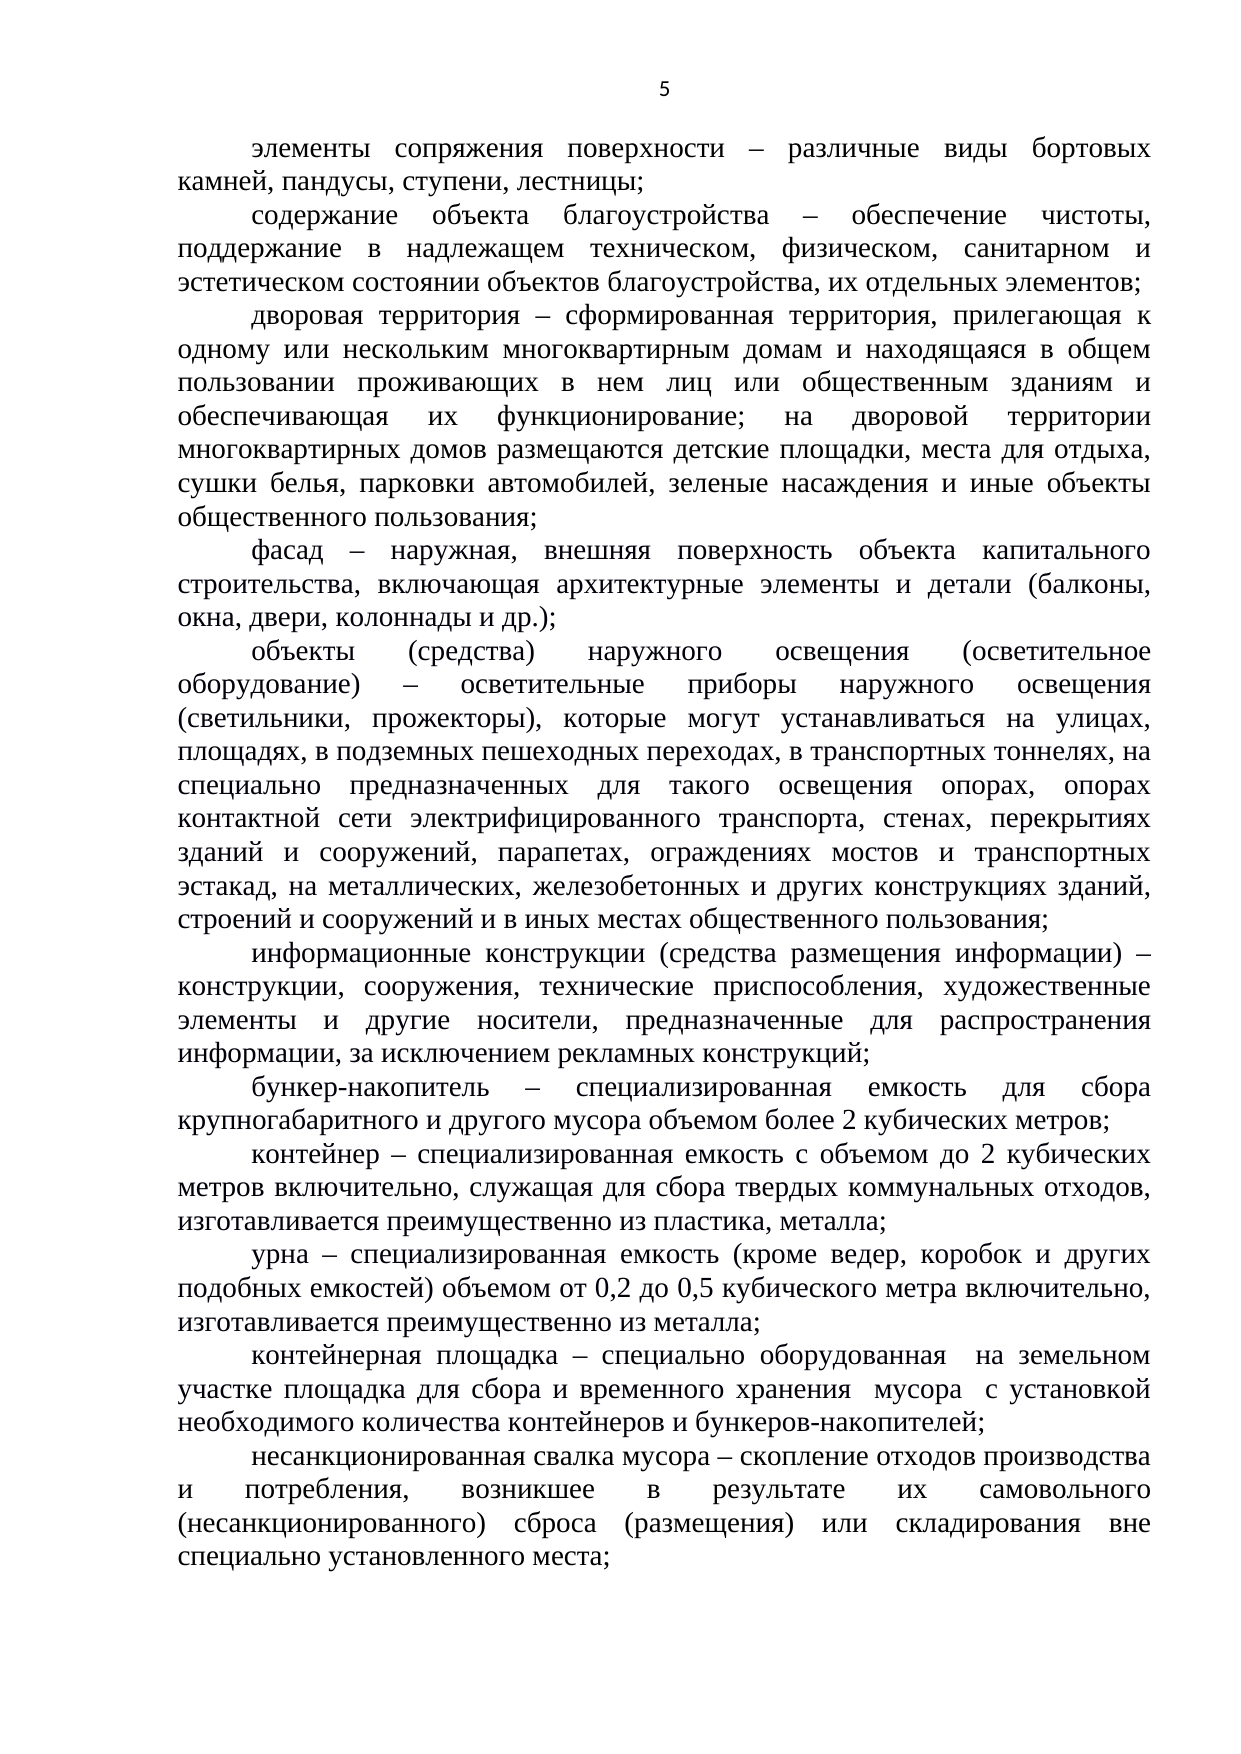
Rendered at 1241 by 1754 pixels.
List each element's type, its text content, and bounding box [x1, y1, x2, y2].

text объекты (средства) наружного освещения (осветительное оборудование) – осветительные приборы наружного освещения (светильники, прожекторы), которые могут устанавливаться на улицах, площадях, в подземных пешеходных переходах, в транспортных тоннелях, на специально предназначенных для такого освещения опорах, опорах контактной сети электрифицированного транспорта, стенах, перекрытиях зданий и сооружений, парапетах, ограждениях мостов и транспортных эстакад, на металлических, железобетонных и других конструкциях зданий, строений и сооружений и в иных местах общественного пользования; [177, 633, 1152, 935]
text бункер-накопитель – специализированная емкость для сбора крупногабаритного и другого мусора объемом более 2 кубических метров; [177, 1069, 1152, 1136]
text содержание объекта благоустройства – обеспечение чистоты, поддержание в надлежащем техническом, физическом, санитарном и эстетическом состоянии объектов благоустройства, их отдельных элементов; [177, 197, 1152, 297]
text несанкционированная свалка мусора – скопление отходов производства и потребления, возникшее в результате их самовольного (несанкционированного) сброса (размещения) или складирования вне специально установленного места; [177, 1438, 1152, 1572]
text контейнерная площадка – специально оборудованная на земельном участке площадка для сбора и временного хранения мусора с установкой необходимого количества контейнеров и бункеров-накопителей; [177, 1337, 1152, 1438]
text контейнер – специализированная емкость с объемом до 2 кубических метров включительно, служащая для сбора твердых коммунальных отходов, изготавливается преимущественно из пластика, металла; [177, 1136, 1152, 1237]
text дворовая территория – сформированная территория, прилегающая к одному или нескольким многоквартирным домам и находящаяся в общем пользовании проживающих в нем лиц или общественным зданиям и обеспечивающая их функционирование; на дворовой территории многоквартирных домов размещаются детские площадки, места для отдыха, сушки белья, парковки автомобилей, зеленые насаждения и иные объекты общественного пользования; [177, 297, 1152, 532]
text элементы сопряжения поверхности – различные виды бортовых камней, пандусы, ступени, лестницы; [177, 130, 1152, 197]
text урна – специализированная емкость (кроме ведер, коробок и других подобных емкостей) объемом от 0,2 до 0,5 кубического метра включительно, изготавливается преимущественно из металла; [177, 1237, 1152, 1337]
text информационные конструкции (средства размещения информации) – конструкции, сооружения, технические приспособления, художественные элементы и другие носители, предназначенные для распространения информации, за исключением рекламных конструкций; [177, 935, 1152, 1069]
text фасад – наружная, внешняя поверхность объекта капитального строительства, включающая архитектурные элементы и детали (балконы, окна, двери, колоннады и др.); [177, 532, 1152, 633]
